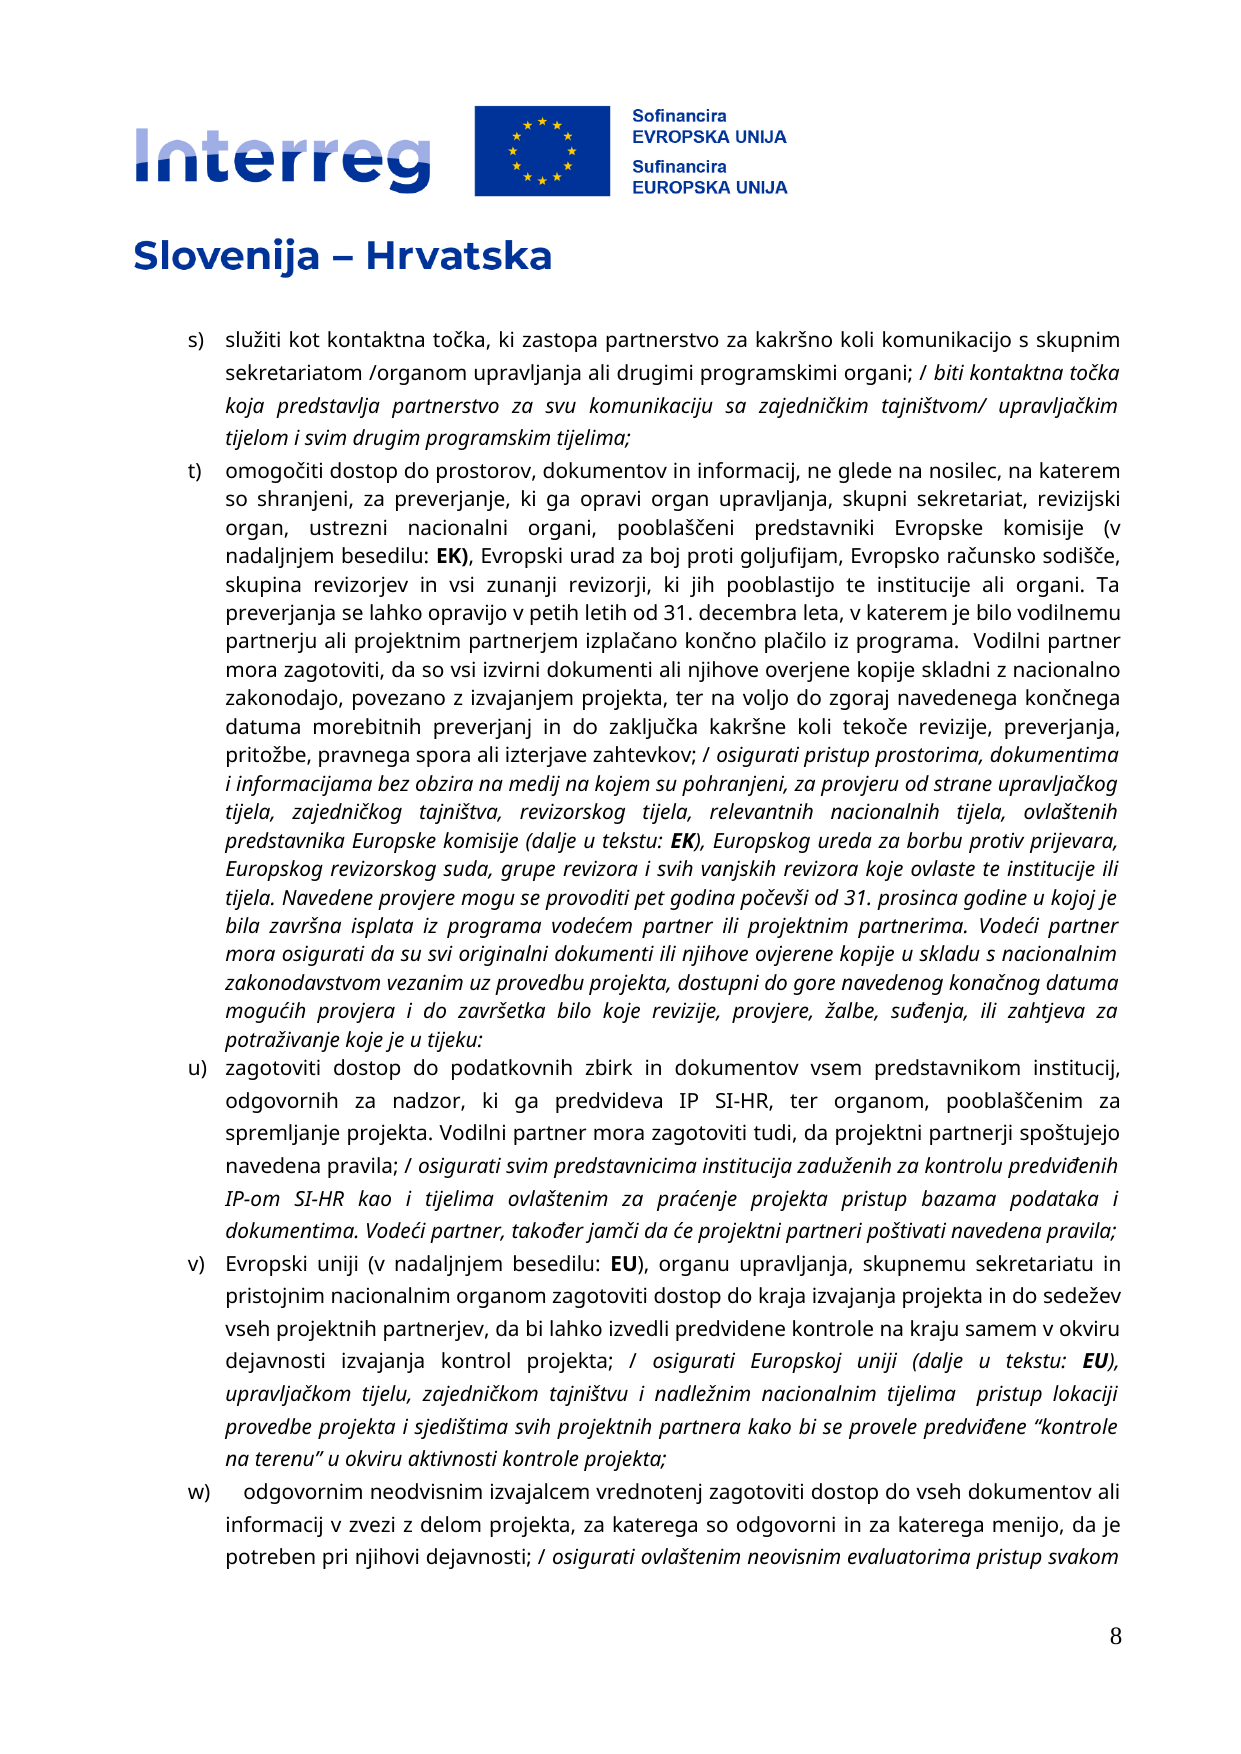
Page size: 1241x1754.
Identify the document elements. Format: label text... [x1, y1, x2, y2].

list omogočiti dostop do prostorov, dokumentov in informacij, ne glede na nosilec, na katerem so shranjeni, za preverjanje, ki ga opravi organ upravljanja, skupni sekretariat, revizijski organ, ustrezni nacionalni organi, pooblaščeni predstavniki Evropske komisije (v nadaljnjem besedilu: EK), Evropski urad za boj proti goljufijam, Evropsko računsko sodišče, skupina revizorjev in vsi zunanji revizorji, ki jih pooblastijo te institucije ali organi. Ta preverjanja se lahko opravijo v petih letih od 31. decembra leta, v katerem je bilo vodilnemu partnerju ali projektnim partnerjem izplačano končno plačilo iz programa. Vodilni partner mora zagotoviti, da so vsi izvirni dokumenti ali njihove overjene kopije skladni z nacionalno zakonodajo, povezano z izvajanjem projekta, ter na voljo do zgoraj navedenega končnega datuma morebitnih preverjanj in do zaključka kakršne koli tekoče revizije, preverjanja, pritožbe, pravnega spora ali izterjave zahtevkov; / osigurati pristup prostorima, dokumentima i informacijama bez obzira na medij na kojem su pohranjeni, za provjeru od strane upravljačkog tijela, zajedničkog tajništva, revizorskog tijela, relevantnih nacionalnih tijela, ovlaštenih predstavnika Europske komisije (dalje u tekstu: EK), Europskog ureda za borbu protiv prijevara, Europskog revizorskog suda, grupe revizora i svih vanjskih revizora koje ovlaste te institucije ili tijela. Navedene provjere mogu se provoditi pet godina počevši od 31. prosinca godine u kojoj je bila završna isplata iz programa vodećem partner ili projektnim partnerima. Vodeći partner mora osigurati da su svi originalni dokumenti ili njihove ovjerene kopije u skladu s nacionalnim zakonodavstvom vezanim uz provedbu projekta, dostupni do gore navedenog konačnog datuma mogućih provjera i do završetka bilo koje revizije, provjere, žalbe, suđenja, ili zahtjeva za potraživanje koje je u tijeku: [188, 456, 1122, 1053]
picture [118, 75, 866, 297]
list služiti kot kontaktna točka, ki zastopa partnerstvo za kakršno koli komunikacijo s skupnim sekretariatom /organom upravljanja ali drugimi programskimi organi; / biti kontaktna točka koja predstavlja partnerstvo za svu komunikaciju sa zajedničkim tajništvom/ upravljačkim tijelom i svim drugim programskim tijelima; [188, 326, 1122, 452]
list zagotoviti dostop do podatkovnih zbirk in dokumentov vsem predstavnikom institucij, odgovornih za nadzor, ki ga predvideva IP SI-HR, ter organom, pooblaščenim za spremljanje projekta. Vodilni partner mora zagotoviti tudi, da projektni partnerji spoštujejo navedena pravila; / osigurati svim predstavnicima institucija zaduženih za kontrolu predviđenih IP-om SI-HR kao i tijelima ovlaštenim za praćenje projekta pristup bazama podataka i dokumentima. Vodeći partner, također jamči da će projektni partneri poštivati navedena pravila; [188, 1053, 1122, 1245]
list Evropski uniji (v nadaljnjem besedilu: EU), organu upravljanja, skupnemu sekretariatu in pristojnim nacionalnim organom zagotoviti dostop do kraja izvajanja projekta in do sedežev vseh projektnih partnerjev, da bi lahko izvedli predvidene kontrole na kraju samem v okviru dejavnosti izvajanja kontrol projekta; / osigurati Europskoj uniji (dalje u tekstu: EU), upravljačkom tijelu, zajedničkom tajništvu i nadležnim nacionalnim tijelima pristup lokaciji provedbe projekta i sjedištima svih projektnih partnera kako bi se provele predviđene “kontrole na terenu” u okviru aktivnosti kontrole projekta; [188, 1249, 1122, 1473]
